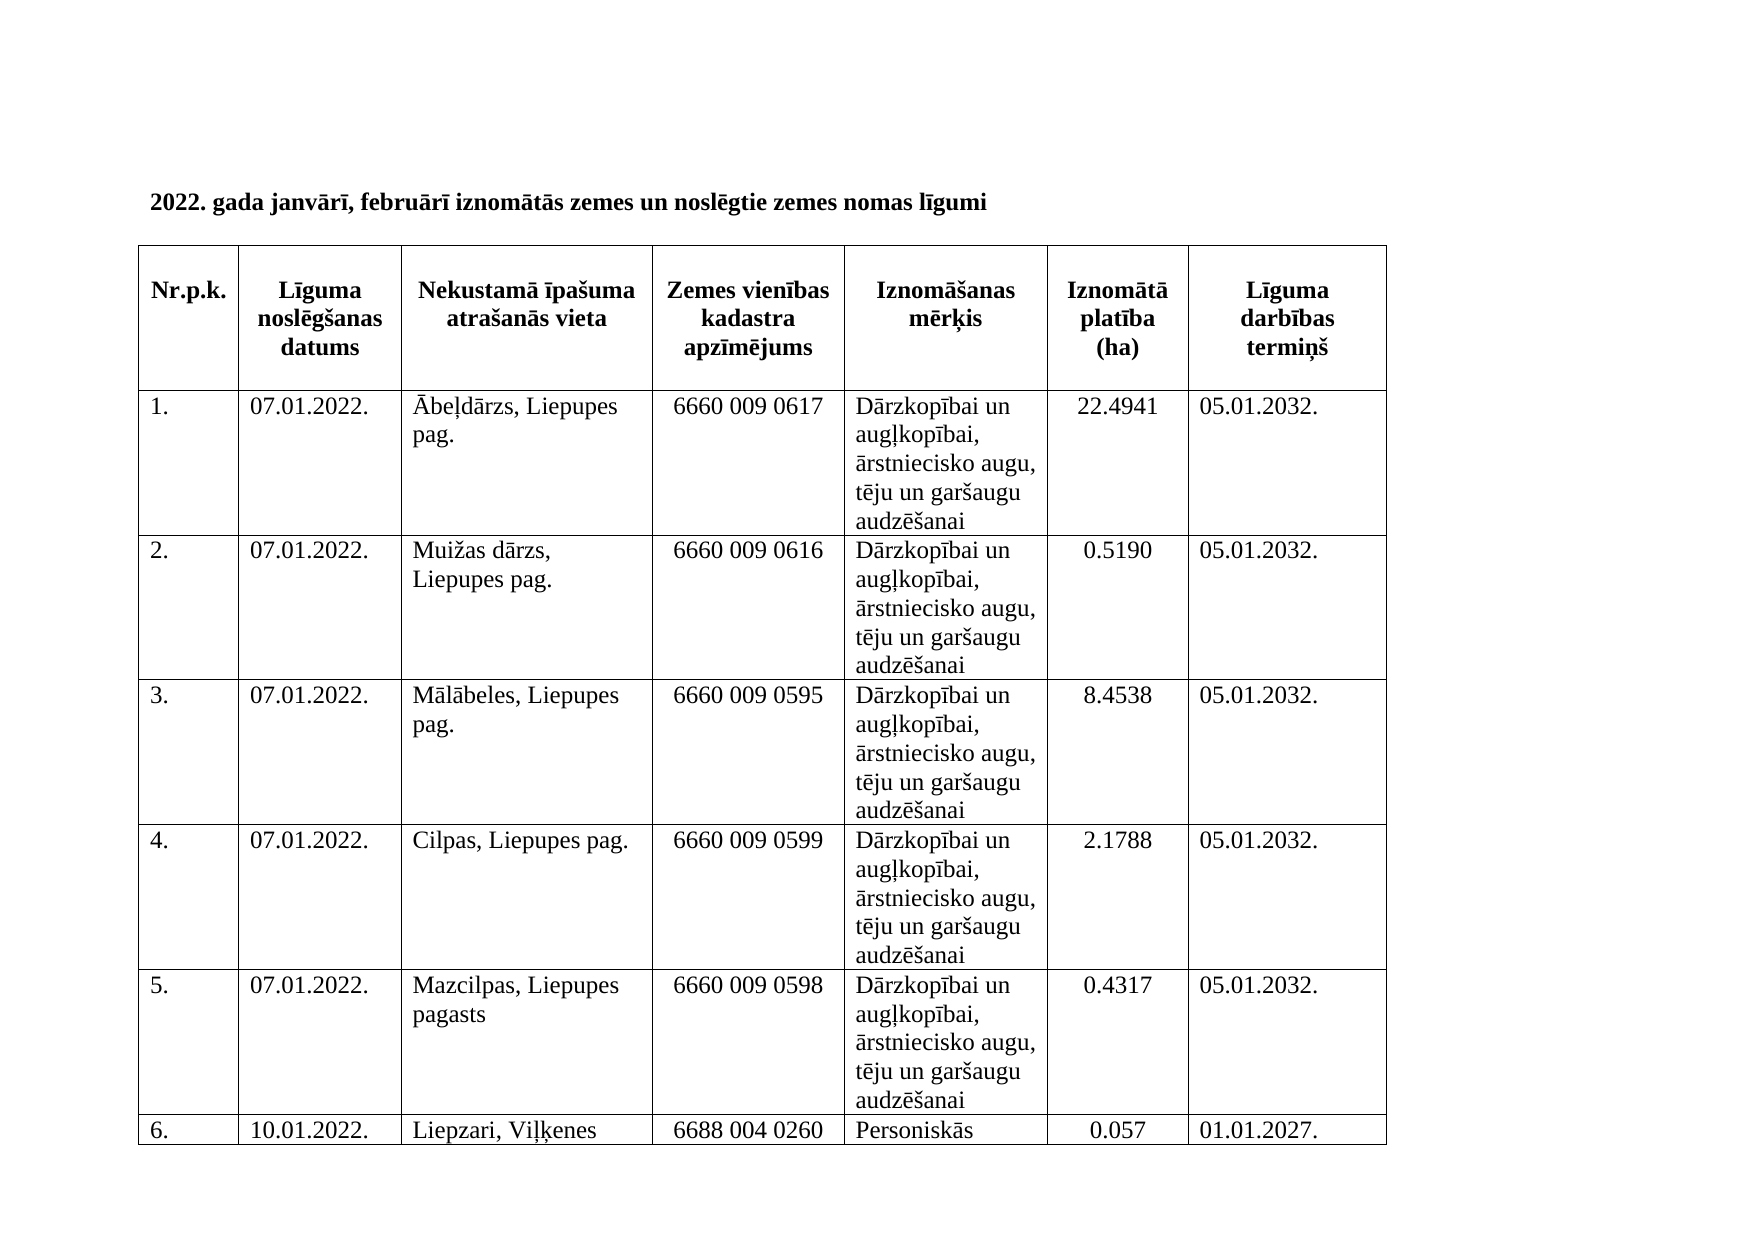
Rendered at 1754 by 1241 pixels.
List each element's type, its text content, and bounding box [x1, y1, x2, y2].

table_cell 8.4538 [1048, 680, 1188, 824]
table_cell 07.01.2022. [239, 825, 401, 969]
table_cell Dārzkopībai un augļkopībai, ārstniecisko augu, tēju un garšaugu audzēšanai [845, 680, 1047, 824]
text 2022. gada janvārī, februārī iznomātās zemes un noslēgtie zemes nomas līgumi [150, 187, 1636, 216]
table_cell 6660 009 0616 [653, 536, 844, 679]
table_cell 2.1788 [1048, 825, 1188, 969]
table_cell 2. [139, 536, 238, 679]
table_cell 22.4941 [1048, 391, 1188, 534]
table_cell 0.4317 [1048, 970, 1188, 1114]
table_header Līguma darbības termiņš [1189, 246, 1386, 390]
table_cell 6660 009 0598 [653, 970, 844, 1114]
table_cell 6. [139, 1115, 238, 1143]
table_cell Dārzkopībai un augļkopībai, ārstniecisko augu, tēju un garšaugu audzēšanai [845, 536, 1047, 679]
table_cell 6660 009 0599 [653, 825, 844, 969]
table_cell Dārzkopībai un augļkopībai, ārstniecisko augu, tēju un garšaugu audzēšanai [845, 391, 1047, 534]
table_cell Muižas dārzs, Liepupes pag. [402, 536, 652, 679]
table_cell 01.01.2027. [1189, 1115, 1386, 1143]
table_header Zemes vienības kadastra apzīmējums [653, 246, 844, 390]
table_cell Mālābeles, Liepupes pag. [402, 680, 652, 824]
table_cell 07.01.2022. [239, 391, 401, 534]
table_cell Dārzkopībai un augļkopībai, ārstniecisko augu, tēju un garšaugu audzēšanai [845, 825, 1047, 969]
table_cell 05.01.2032. [1189, 391, 1386, 534]
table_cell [845, 1115, 1047, 1143]
table_cell 5. [139, 970, 238, 1114]
table_cell 07.01.2022. [239, 680, 401, 824]
table_cell 05.01.2032. [1189, 536, 1386, 679]
table_cell 0.5190 [1048, 536, 1188, 679]
table_cell Dārzkopībai un augļkopībai, ārstniecisko augu, tēju un garšaugu audzēšanai [845, 970, 1047, 1114]
table_header Iznomāšanas mērķis [845, 246, 1047, 390]
table_cell 07.01.2022. [239, 536, 401, 679]
table_cell 05.01.2032. [1189, 970, 1386, 1114]
table_cell 10.01.2022. [239, 1115, 401, 1143]
table_header Līguma noslēgšanas datums [239, 246, 401, 390]
table_cell 4. [139, 825, 238, 969]
table_cell Mazcilpas, Liepupes pagasts [402, 970, 652, 1114]
table_cell 3. [139, 680, 238, 824]
table_cell 07.01.2022. [239, 970, 401, 1114]
table_cell 6660 009 0617 [653, 391, 844, 534]
table_cell 6688 004 0260 [653, 1115, 844, 1143]
table_cell 1. [139, 391, 238, 534]
table_header Nekustamā īpašuma atrašanās vieta [402, 246, 652, 390]
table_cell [402, 1115, 652, 1143]
table_cell 05.01.2032. [1189, 680, 1386, 824]
table_cell 05.01.2032. [1189, 825, 1386, 969]
table_cell 0.057 [1048, 1115, 1188, 1143]
table_cell Cilpas, Liepupes pag. [402, 825, 652, 969]
table_cell Ābeļdārzs, Liepupes pag. [402, 391, 652, 534]
table_header Nr.p.k. [139, 246, 238, 390]
table_cell 6660 009 0595 [653, 680, 844, 824]
table_header Iznomātā platība (ha) [1048, 246, 1188, 390]
